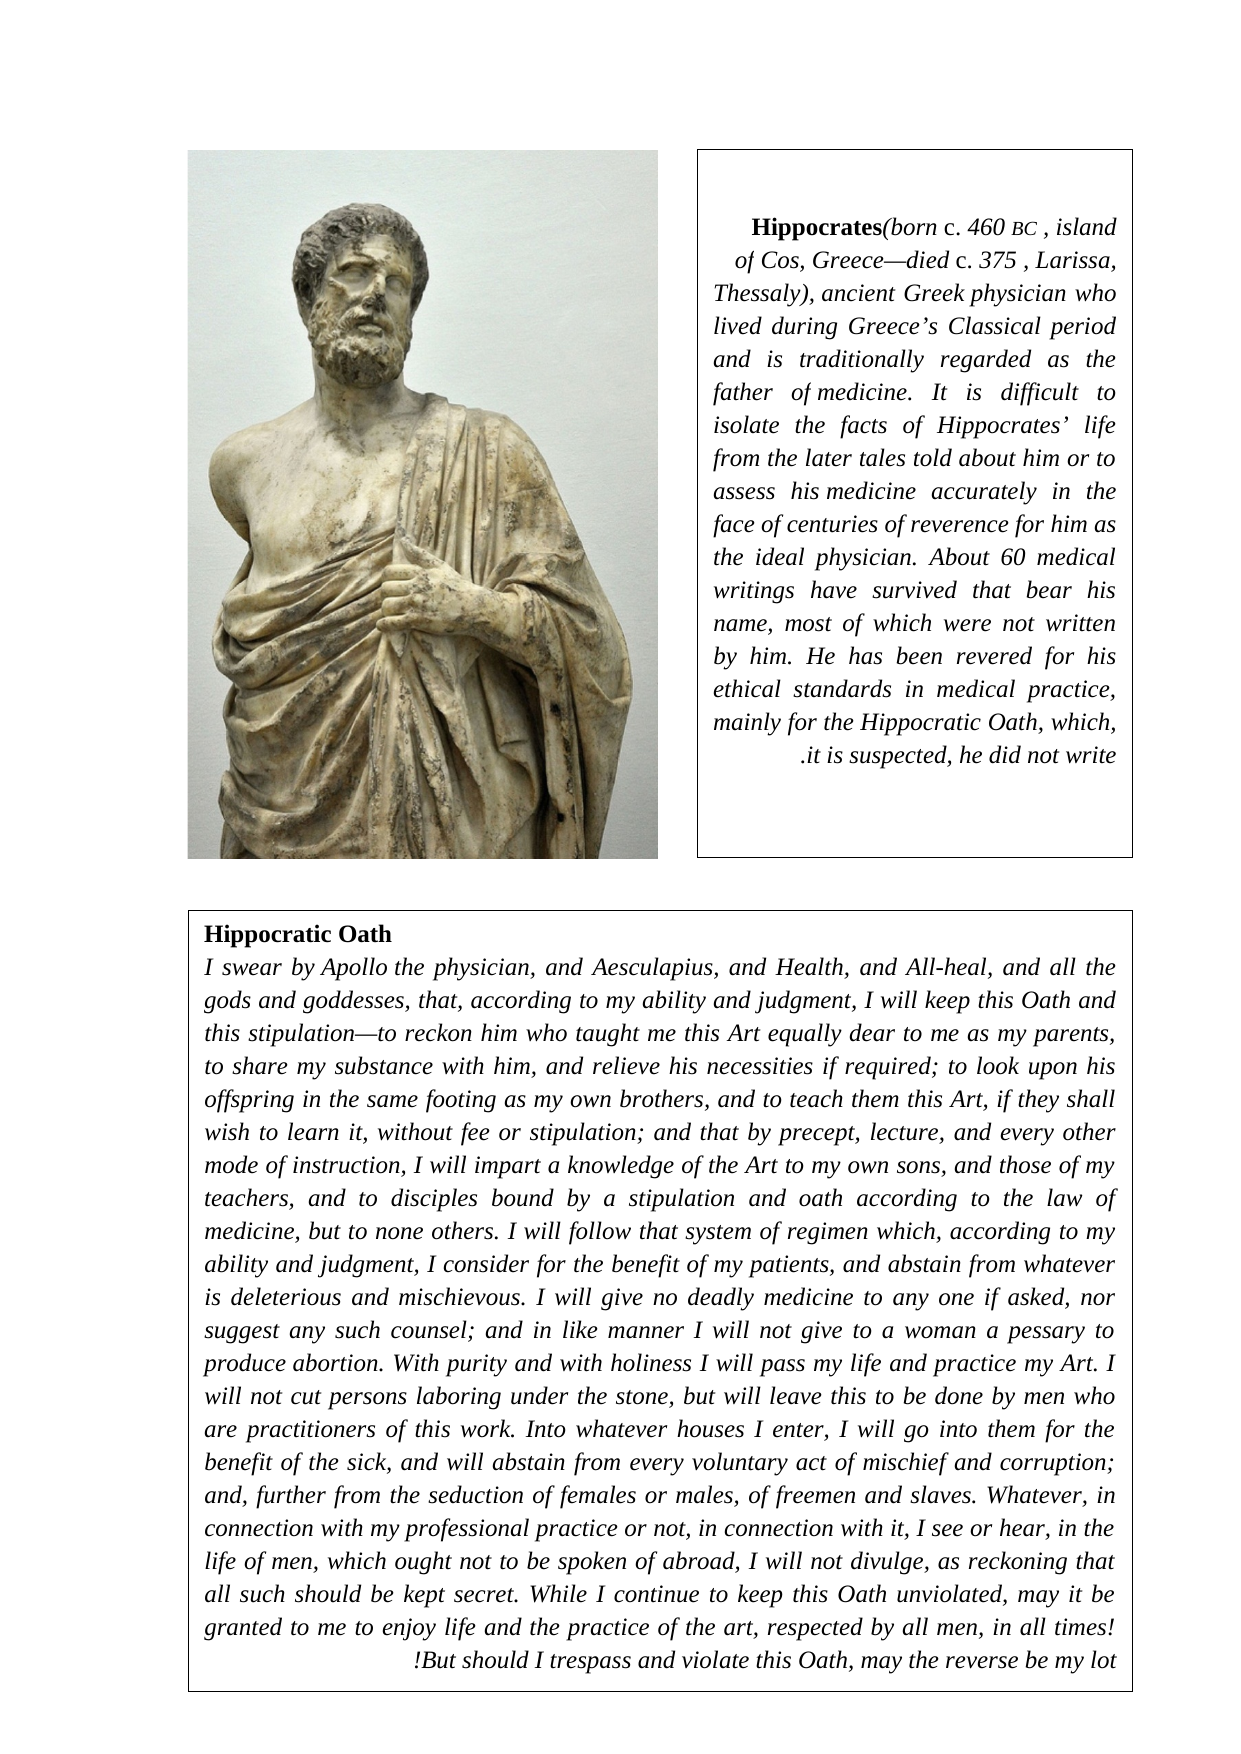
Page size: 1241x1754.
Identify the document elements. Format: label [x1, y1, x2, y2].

picture [187, 150, 658, 859]
